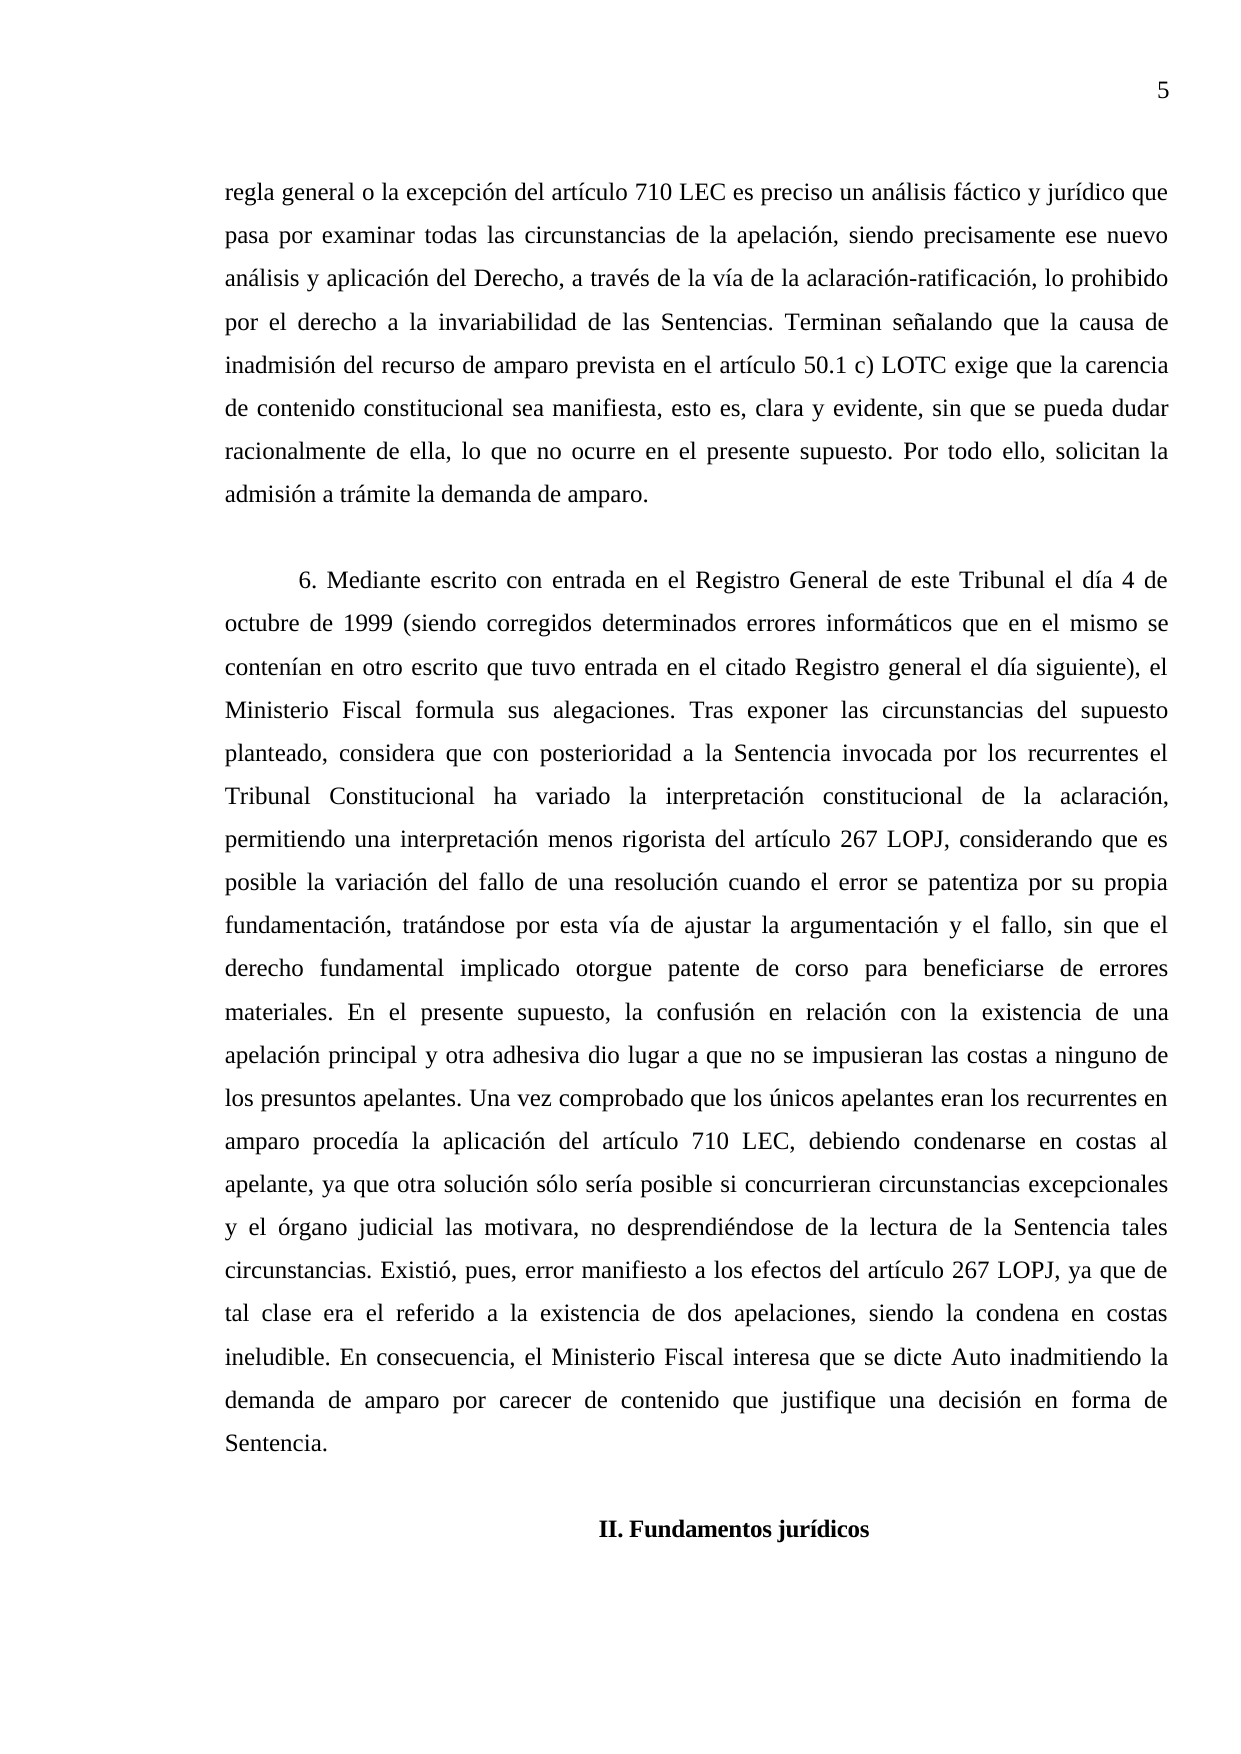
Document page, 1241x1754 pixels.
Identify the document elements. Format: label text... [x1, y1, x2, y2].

text 6. Mediante escrito con entrada en el Registro General de este Tribunal el día 4 de octubre de 1999 (siendo corregidos determinados errores informáticos que en el mismo se contenían en otro escrito que tuvo entrada en el citado Registro general el día siguiente), el Ministerio Fiscal formula sus alegaciones. Tras exponer las circunstancias del supuesto planteado, considera que con posterioridad a la Sentencia invocada por los recurrentes el Tribunal Constitucional ha variado la interpretación constitucional de la aclaración, permitiendo una interpretación menos rigorista del artículo 267 LOPJ, considerando que es posible la variación del fallo de una resolución cuando el error se patentiza por su propia fundamentación, tratándose por esta vía de ajustar la argumentación y el fallo, sin que el derecho fundamental implicado otorgue patente de corso para beneficiarse de errores materiales. En el presente supuesto, la confusión en relación con la existencia de una apelación principal y otra adhesiva dio lugar a que no se impusieran las costas a ninguno de los presuntos apelantes. Una vez comprobado que los únicos apelantes eran los recurrentes en amparo procedía la aplicación del artículo 710 LEC, debiendo condenarse en costas al apelante, ya que otra solución sólo sería posible si concurrieran circunstancias excepcionales y el órgano judicial las motivara, no desprendiéndose de la lectura de la Sentencia tales circunstancias. Existió, pues, error manifiesto a los efectos del artículo 267 LOPJ, ya que de tal clase era el referido a la existencia de dos apelaciones, siendo la condena en costas ineludible. En consecuencia, el Ministerio Fiscal interesa que se dicte Auto inadmitiendo la demanda de amparo por carecer de contenido que justifique una decisión en forma de Sentencia. [224, 565, 1169, 1457]
subtitle II. Fundamentos jurídicos [224, 1514, 1169, 1543]
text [224, 177, 1169, 508]
